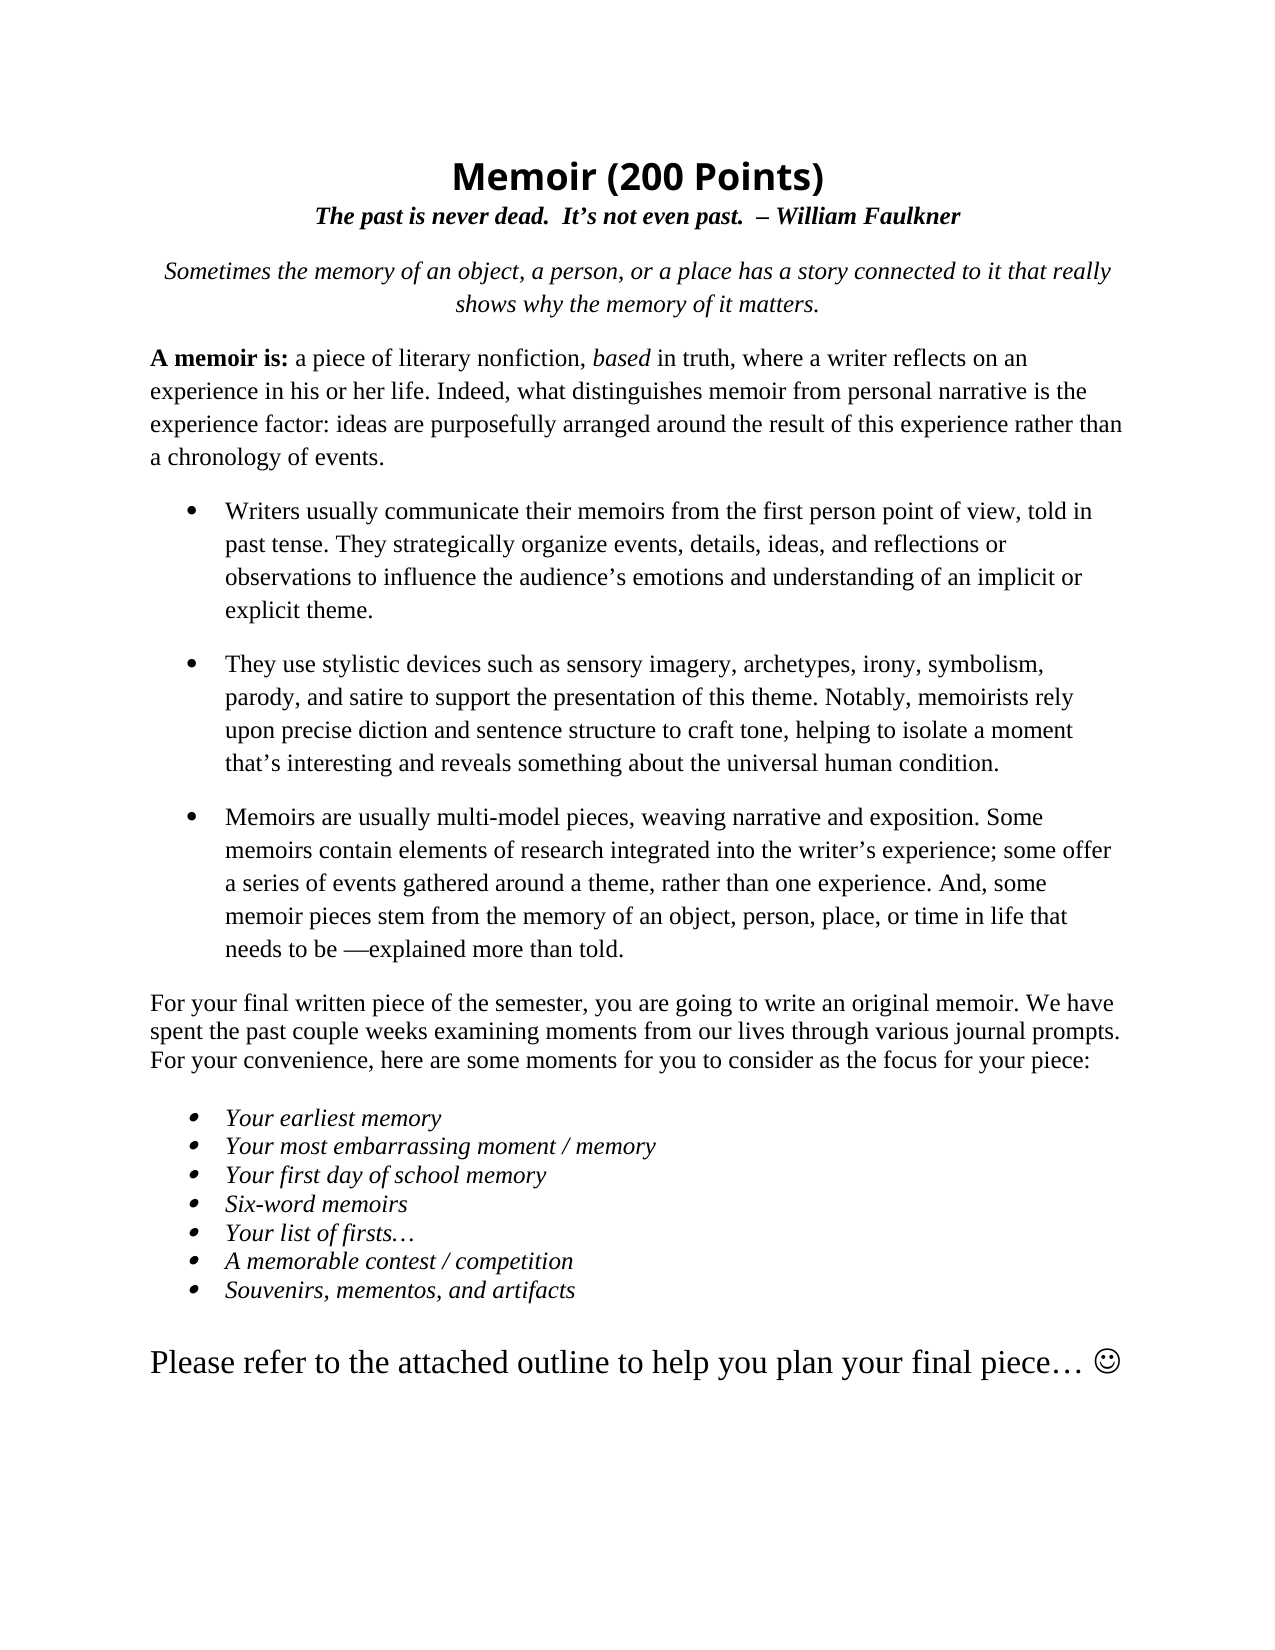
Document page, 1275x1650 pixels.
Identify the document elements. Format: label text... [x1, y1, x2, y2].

text A memoir is: a piece of literary nonfiction, based in truth, where a writer reflects on an experience in his or her life. Indeed, what distinguishes memoir from personal narrative is the experience factor: ideas are purposefully arranged around the result of this experience rather than a chronology of events. [150, 343, 1125, 471]
text For your final written piece of the semester, you are going to write an original memoir. We have spent the past couple weeks examining moments from our lives through various journal prompts. For your convenience, here are some moments for you to consider as the focus for your piece: [150, 988, 1125, 1074]
list Your earliest memory [187, 1103, 1125, 1131]
list Your most embarrassing moment / memory [187, 1131, 1125, 1160]
list A memorable contest / competition [187, 1246, 1125, 1275]
list Writers usually communicate their memoirs from the first person point of view, told in past tense. They strategically organize events, details, ideas, and reflections or observations to influence the audience’s emotions and understanding of an implicit or explicit theme. [187, 496, 1125, 624]
text Sometimes the memory of an object, a person, or a place has a story connected to it that really shows why the memory of it matters. [150, 256, 1125, 318]
list Your first day of school memory [187, 1160, 1125, 1189]
list Your list of firsts… [187, 1218, 1125, 1246]
text Memoir (200 Points) [150, 150, 1125, 201]
text Please refer to the attached outline to help you plan your final piece… [150, 1342, 1125, 1381]
list They use stylistic devices such as sensory imagery, archetypes, irony, symbolism, parody, and satire to support the presentation of this theme. Notably, memoirists rely upon precise diction and sentence structure to craft tone, helping to isolate a moment that’s interesting and reveals something about the universal human condition. [187, 649, 1125, 777]
list Memoirs are usually multi-model pieces, weaving narrative and exposition. Some memoirs contain elements of research integrated into the writer’s experience; some offer a series of events gathered around a theme, rather than one experience. And, some memoir pieces stem from the memory of an object, person, place, or time in life that needs to be ―explained more than told. [187, 802, 1125, 963]
text The past is never dead. It’s not even past. – William Faulkner [150, 201, 1125, 230]
list Souvenirs, mementos, and artifacts [187, 1275, 1125, 1304]
list Six-word memoirs [187, 1189, 1125, 1218]
